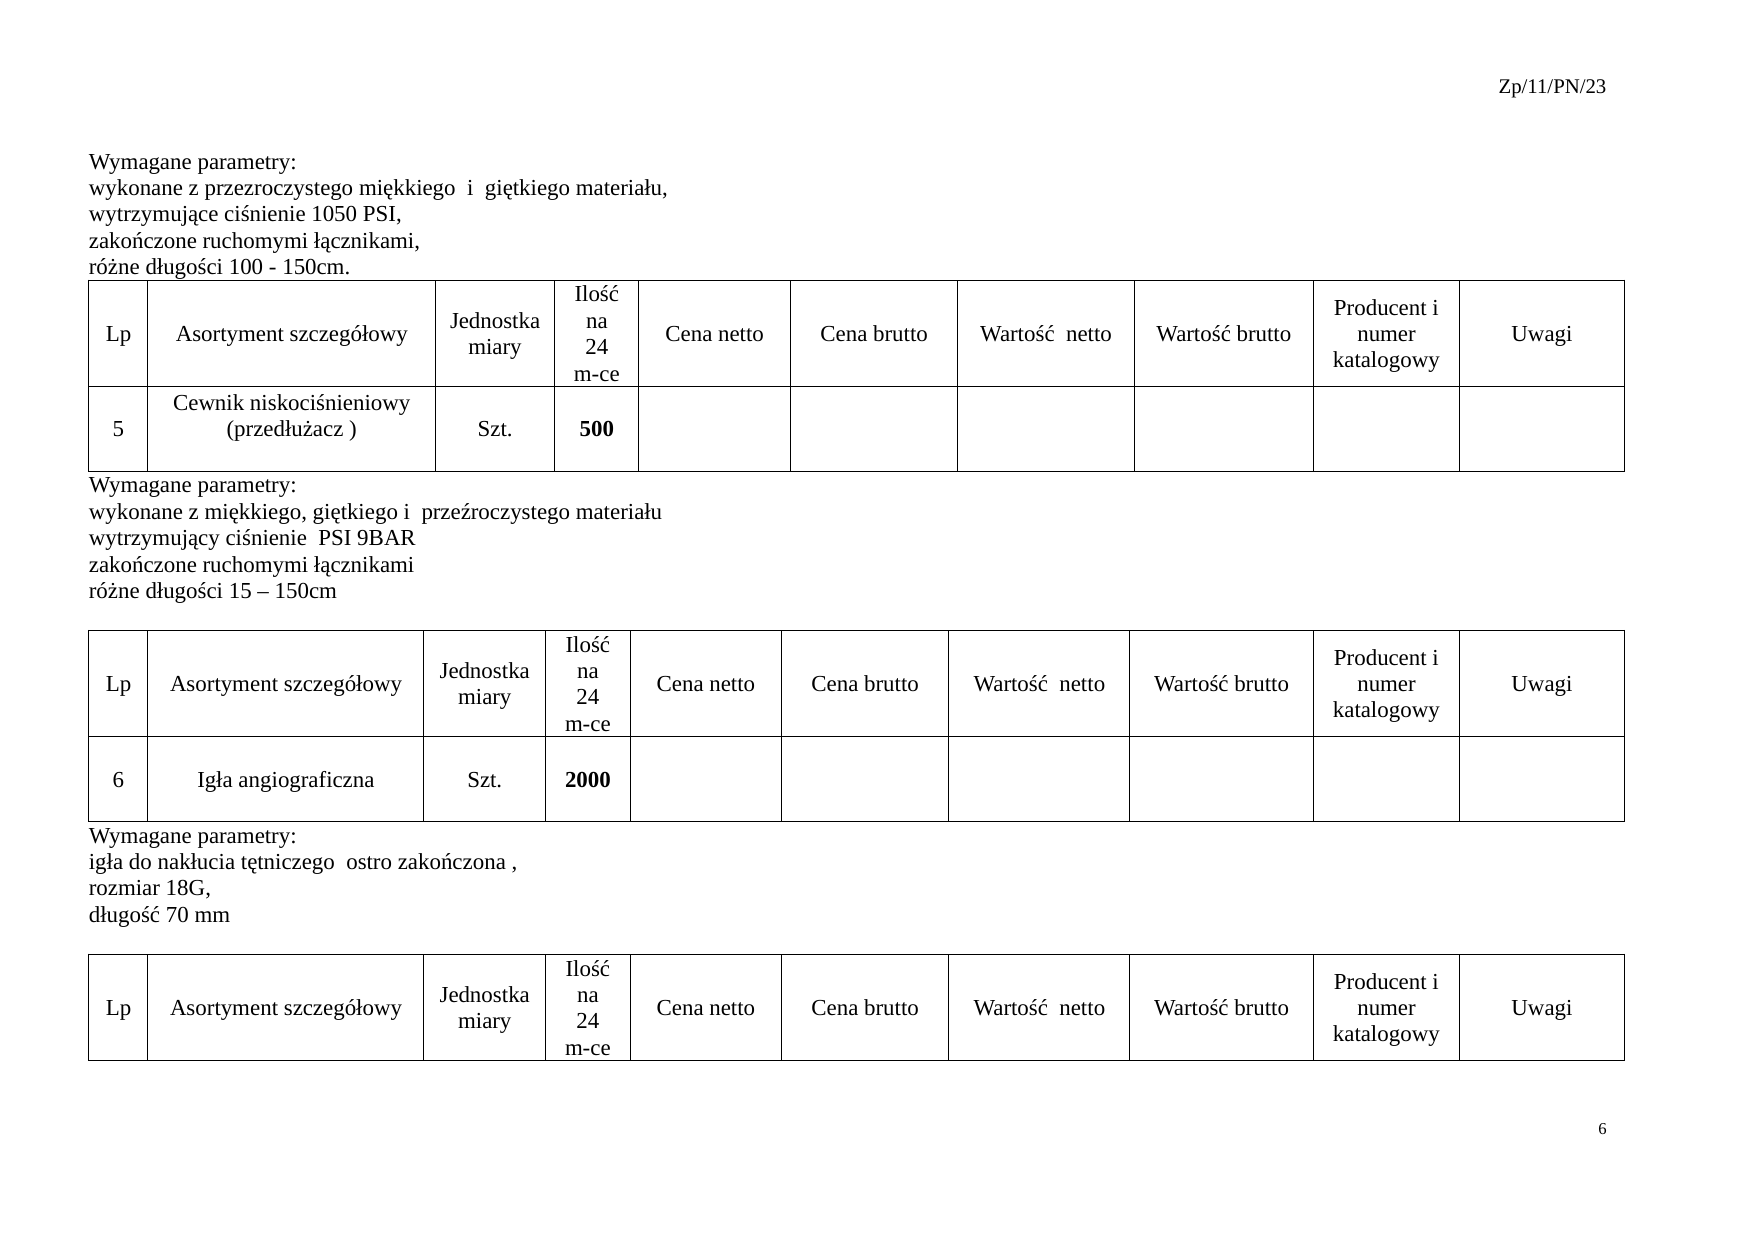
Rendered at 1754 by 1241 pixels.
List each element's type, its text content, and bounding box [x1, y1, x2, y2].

table_cell [1460, 387, 1624, 471]
table_header Wartość brutto [1135, 281, 1313, 386]
table_header Asortyment szczegółowy [148, 955, 423, 1060]
table_cell Cewnik niskociśnieniowy (przedłużacz ) [148, 387, 435, 471]
table_header Cena brutto [782, 631, 948, 736]
table_cell Szt. [424, 737, 545, 821]
table_header Cena netto [631, 955, 781, 1060]
table_header Jednostka miary [424, 955, 545, 1060]
table_cell [1460, 737, 1624, 821]
table_cell [639, 387, 790, 471]
text Wymagane parametry: [89, 822, 1606, 848]
table_header Wartość netto [958, 281, 1134, 386]
table_header Cena netto [631, 631, 781, 736]
text wykonane z przezroczystego miękkiego i giętkiego materiału, [89, 174, 1606, 200]
table_cell [782, 737, 948, 821]
text długość 70 mm [89, 901, 1606, 927]
table_header Cena brutto [782, 955, 948, 1060]
table_header Uwagi [1460, 281, 1624, 386]
table_header Producent i numer katalogowy [1314, 281, 1459, 386]
table_header Ilość na 24 m-ce [546, 631, 630, 736]
text wytrzymujący ciśnienie PSI 9BAR [89, 524, 1606, 551]
table_header Wartość brutto [1130, 955, 1313, 1060]
table_header Uwagi [1460, 631, 1624, 736]
text rozmiar 18G, [89, 874, 1606, 901]
table_header Wartość netto [949, 955, 1129, 1060]
table_header Cena netto [639, 281, 790, 386]
table_cell [1314, 387, 1459, 471]
table_header Producent i numer katalogowy [1314, 955, 1459, 1060]
text zakończone ruchomymi łącznikami [89, 551, 1606, 577]
table_cell [1135, 387, 1313, 471]
table_header Wartość netto [949, 631, 1129, 736]
table_header Lp [89, 281, 147, 386]
table_header Jednostka miary [436, 281, 554, 386]
table_header Asortyment szczegółowy [148, 281, 435, 386]
table_header Wartość brutto [1130, 631, 1313, 736]
table_cell [1314, 737, 1459, 821]
table_header Asortyment szczegółowy [148, 631, 423, 736]
table_cell [1130, 737, 1313, 821]
table_cell 6 [89, 737, 147, 821]
text wykonane z miękkiego, giętkiego i przeźroczystego materiału [89, 498, 1606, 524]
table_header Cena brutto [791, 281, 957, 386]
table_cell 2000 [546, 737, 630, 821]
table_cell [631, 737, 781, 821]
text Wymagane parametry: [89, 148, 1606, 174]
table_header Jednostka miary [424, 631, 545, 736]
text różne długości 15 – 150cm [89, 577, 1606, 603]
table_cell 5 [89, 387, 147, 471]
table_cell Szt. [436, 387, 554, 471]
table_header Producent i numer katalogowy [1314, 631, 1459, 736]
table_cell [949, 737, 1129, 821]
table_cell [791, 387, 957, 471]
text różne długości 100 - 150cm. [89, 253, 1606, 279]
table_cell 500 [555, 387, 638, 471]
text wytrzymujące ciśnienie 1050 PSI, [89, 200, 1606, 227]
text igła do nakłucia tętniczego ostro zakończona , [89, 848, 1606, 874]
text Wymagane parametry: [89, 472, 1606, 498]
table_header Uwagi [1460, 955, 1624, 1060]
text zakończone ruchomymi łącznikami, [89, 227, 1606, 253]
table_header Lp [89, 631, 147, 736]
table_header Ilość na 24 m-ce [555, 281, 638, 386]
table_cell Igła angiograficzna [148, 737, 423, 821]
table_header Lp [89, 955, 147, 1060]
table_cell [958, 387, 1134, 471]
table_header Ilość na 24 m-ce [546, 955, 630, 1060]
